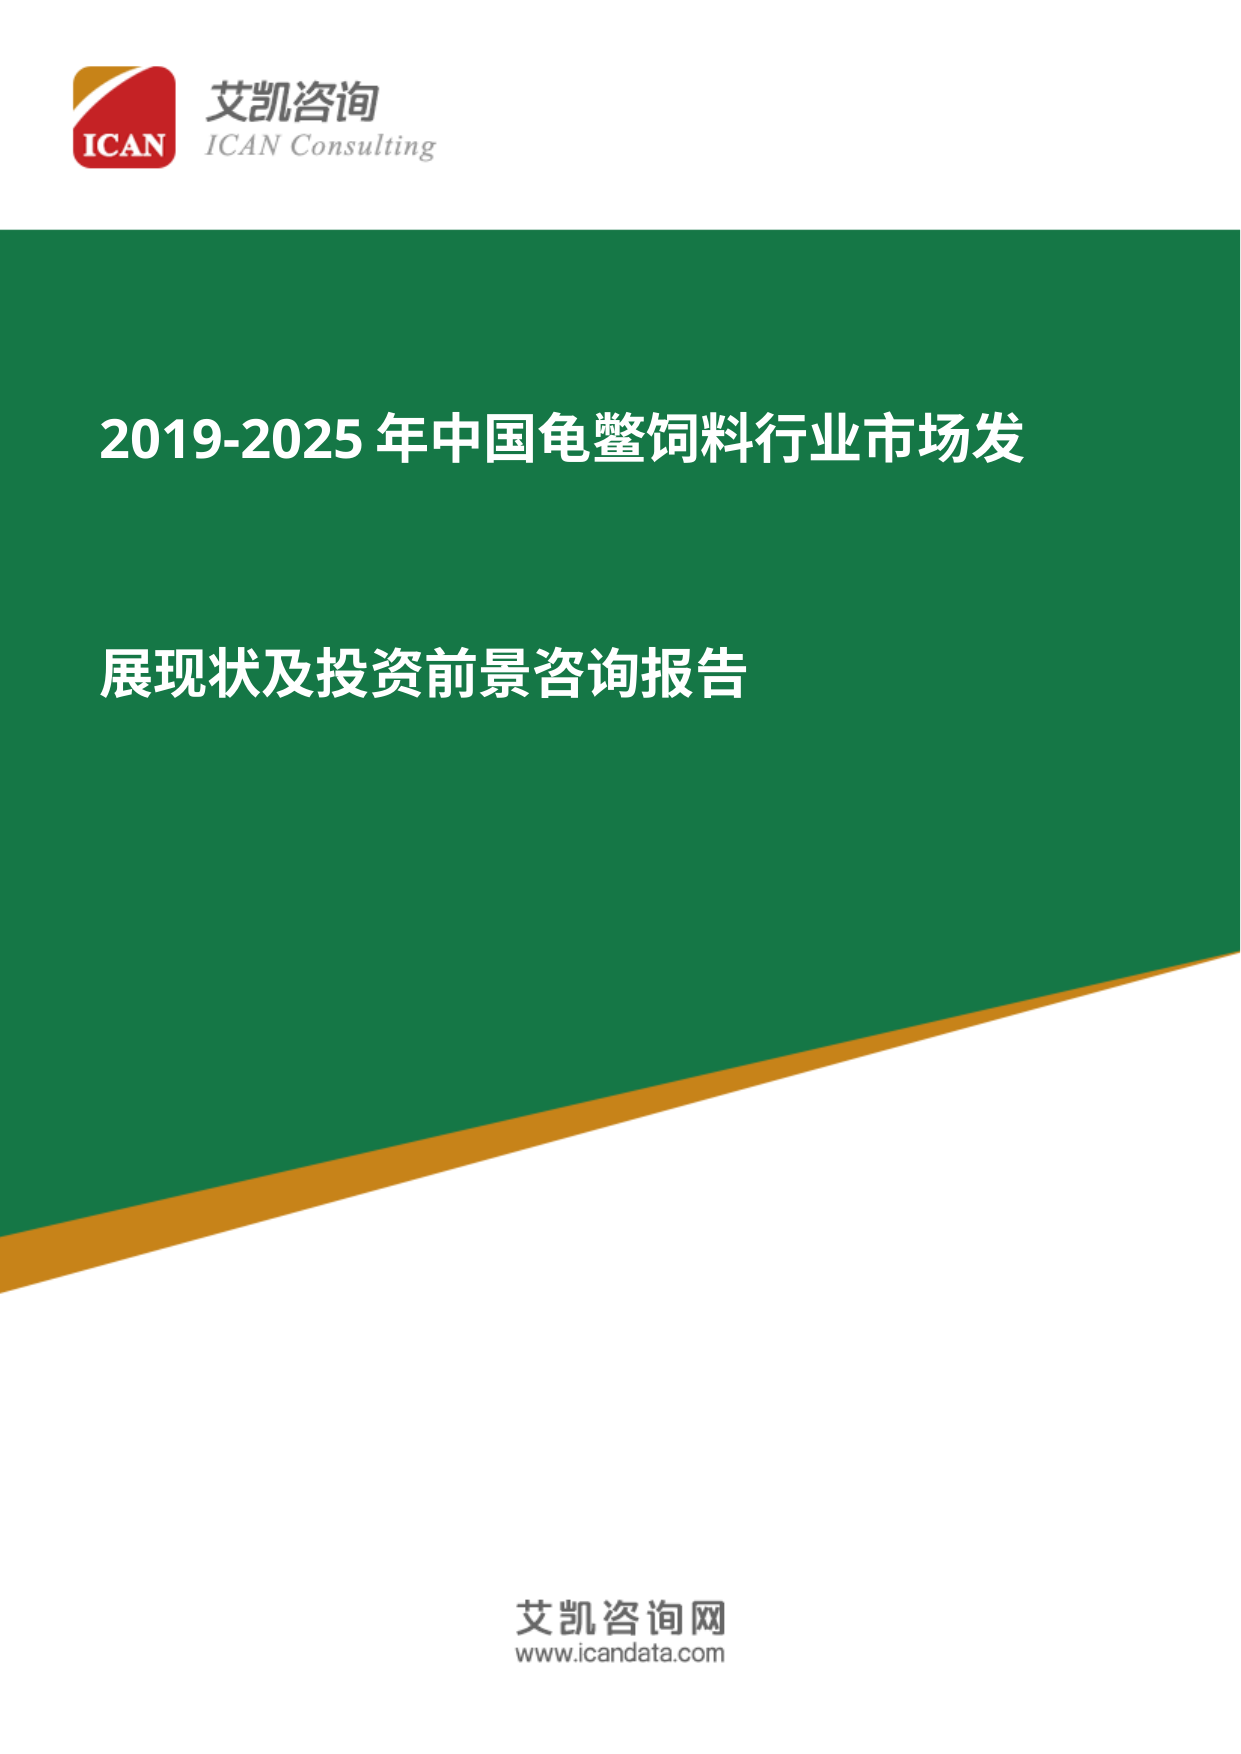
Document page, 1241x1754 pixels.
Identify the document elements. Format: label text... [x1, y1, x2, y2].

subtitle 2019-2025年中国龟鳖饲料行业市场发展现状及投资前景咨询报告 [99, 386, 1053, 718]
picture [0, 5, 1241, 1754]
